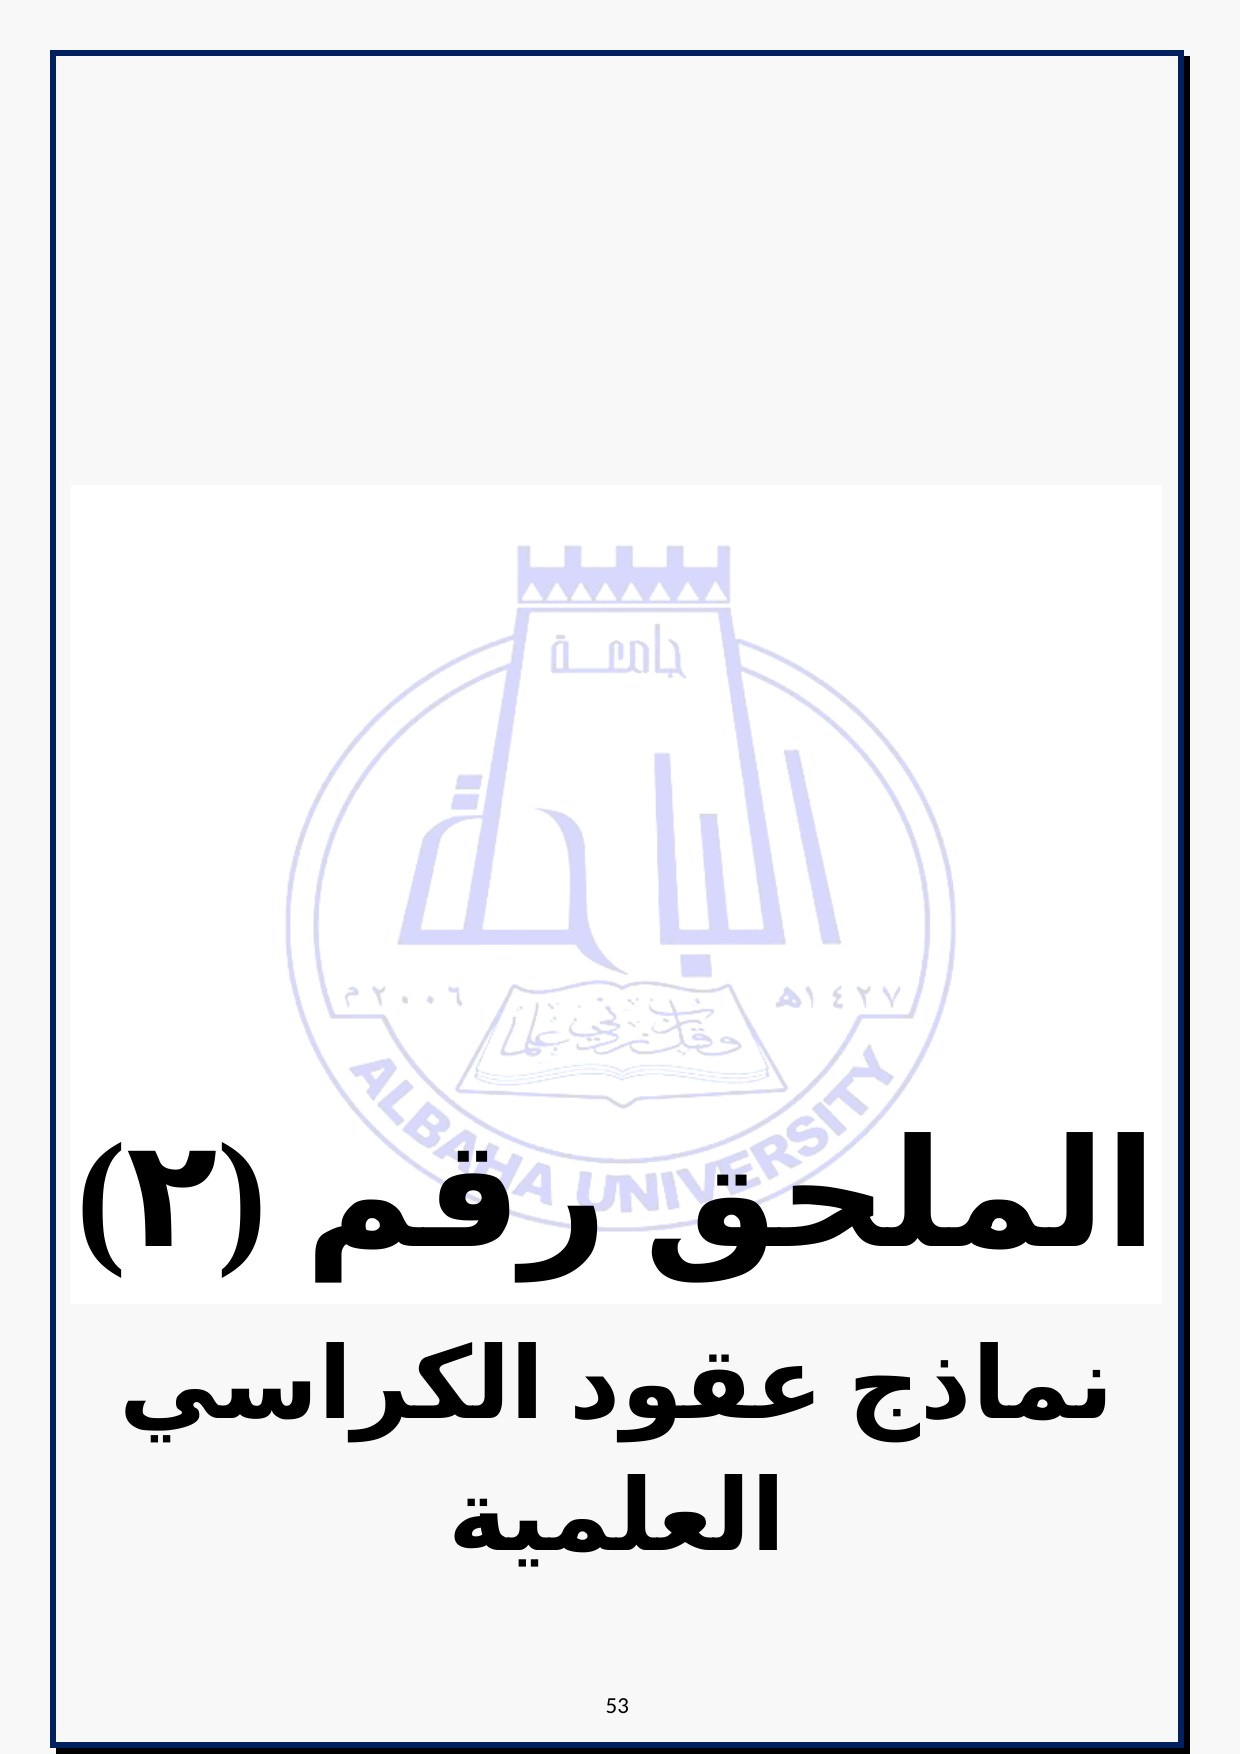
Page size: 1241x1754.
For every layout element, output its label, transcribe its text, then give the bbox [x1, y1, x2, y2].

text الملحق رقم (٢) [75, 1106, 1159, 1278]
text نماذج عقود الكراسي العلمية [75, 1325, 1159, 1572]
